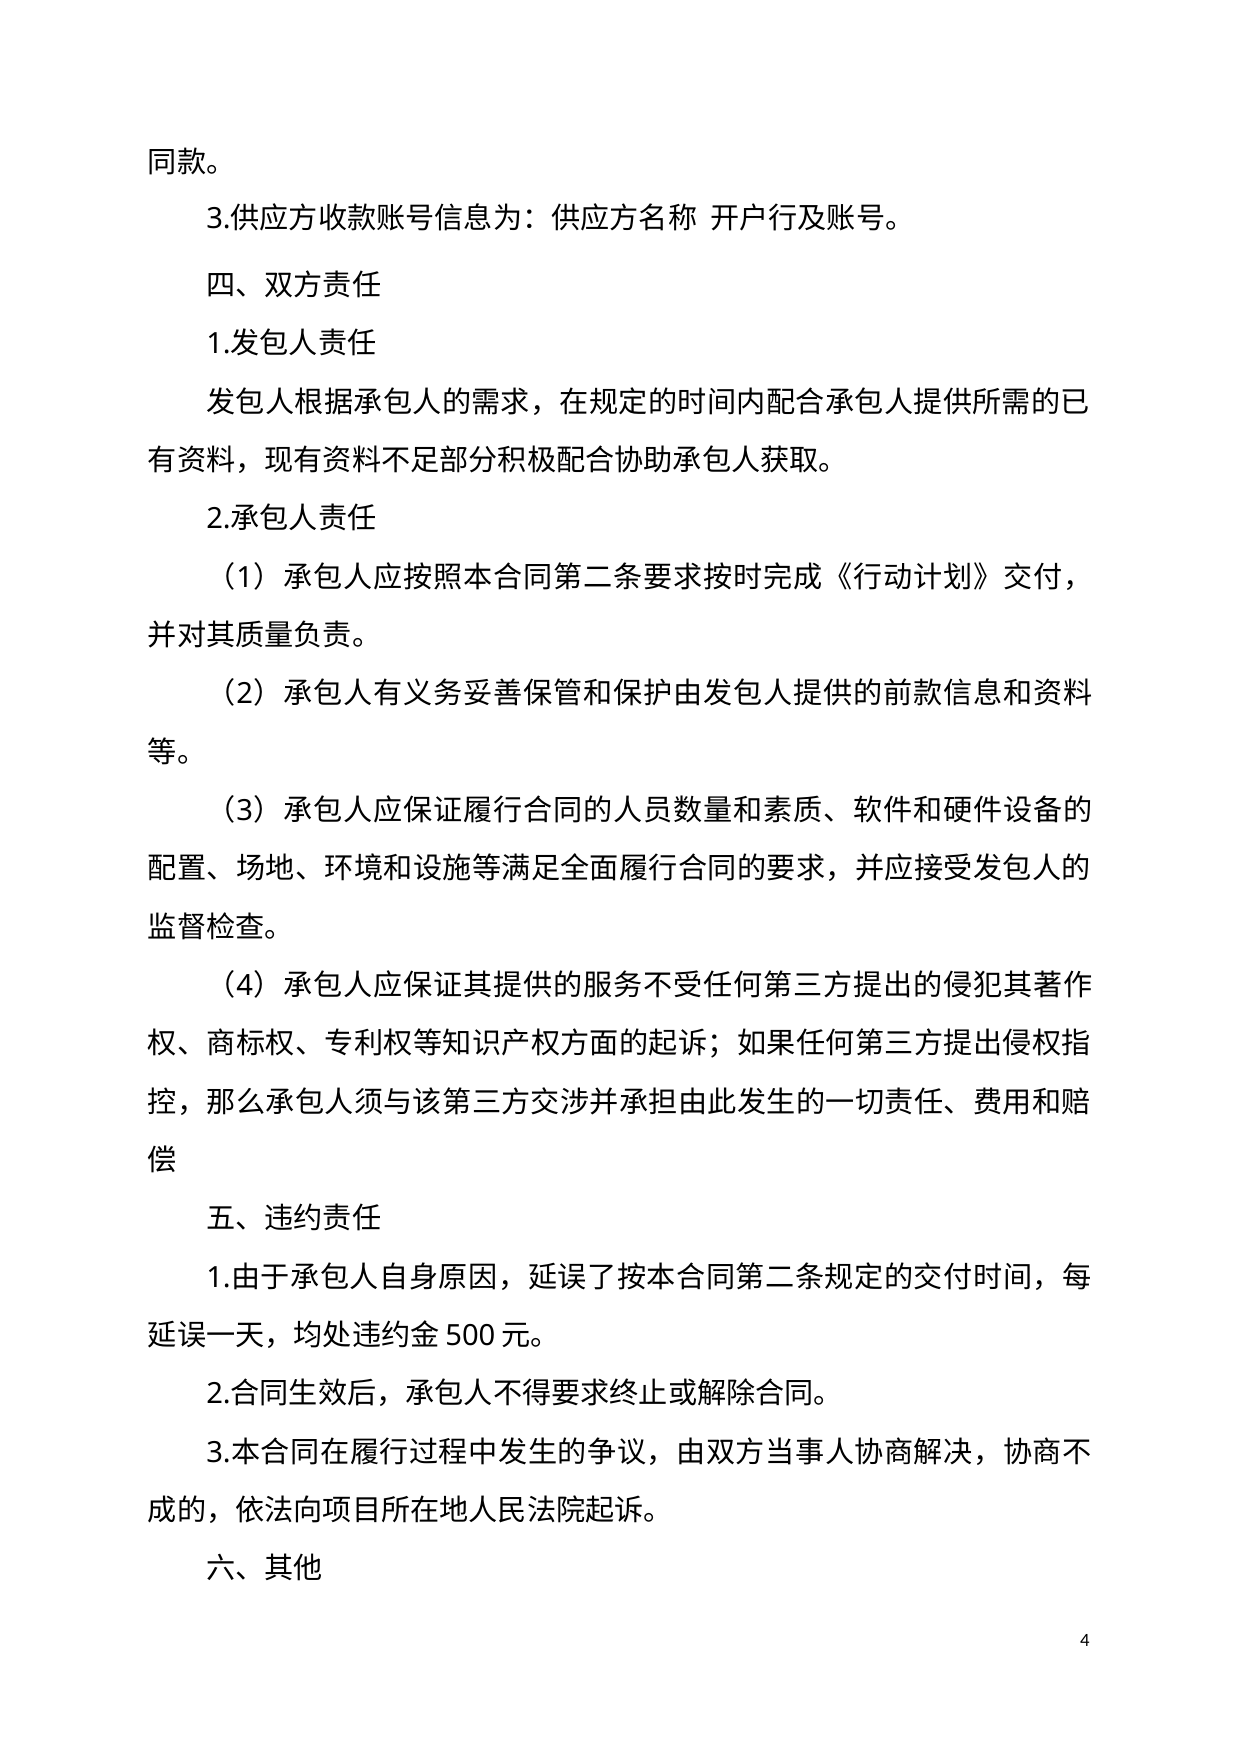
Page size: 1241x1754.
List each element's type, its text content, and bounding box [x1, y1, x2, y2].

text 3.本合同在履行过程中发生的争议，由双方当事人协商解决，协商不成的，依法向项目所在地人民法院起诉。 [148, 1415, 1093, 1532]
list 3.供应方收款账号信息为：供应方名称 开户行及账号。 [148, 184, 1093, 249]
text 四、双方责任 [148, 249, 1093, 307]
text （1）承包人应按照本合同第二条要求按时完成《行动计划》交付，并对其质量负责。 [148, 540, 1093, 657]
text 2.承包人责任 [148, 482, 1093, 540]
text 1.发包人责任 [148, 307, 1093, 365]
text 六、其他 [148, 1532, 1093, 1590]
text 五、违约责任 [148, 1182, 1093, 1240]
text 2.合同生效后，承包人不得要求终止或解除合同。 [148, 1357, 1093, 1415]
text 发包人根据承包人的需求，在规定的时间内配合承包人提供所需的已有资料，现有资料不足部分积极配合协助承包人获取。 [148, 365, 1093, 482]
text （4）承包人应保证其提供的服务不受任何第三方提出的侵犯其著作权、商标权、专利权等知识产权方面的起诉；如果任何第三方提出侵权指控，那么承包人须与该第三方交涉并承担由此发生的一切责任、费用和赔偿 [148, 949, 1093, 1182]
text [148, 125, 1093, 184]
text （3）承包人应保证履行合同的人员数量和素质、软件和硬件设备的配置、场地、环境和设施等满足全面履行合同的要求，并应接受发包人的监督检查。 [148, 774, 1093, 949]
text 1.由于承包人自身原因，延误了按本合同第二条规定的交付时间，每延误一天，均处违约金500元。 [148, 1240, 1093, 1357]
text （2）承包人有义务妥善保管和保护由发包人提供的前款信息和资料等。 [148, 657, 1093, 774]
